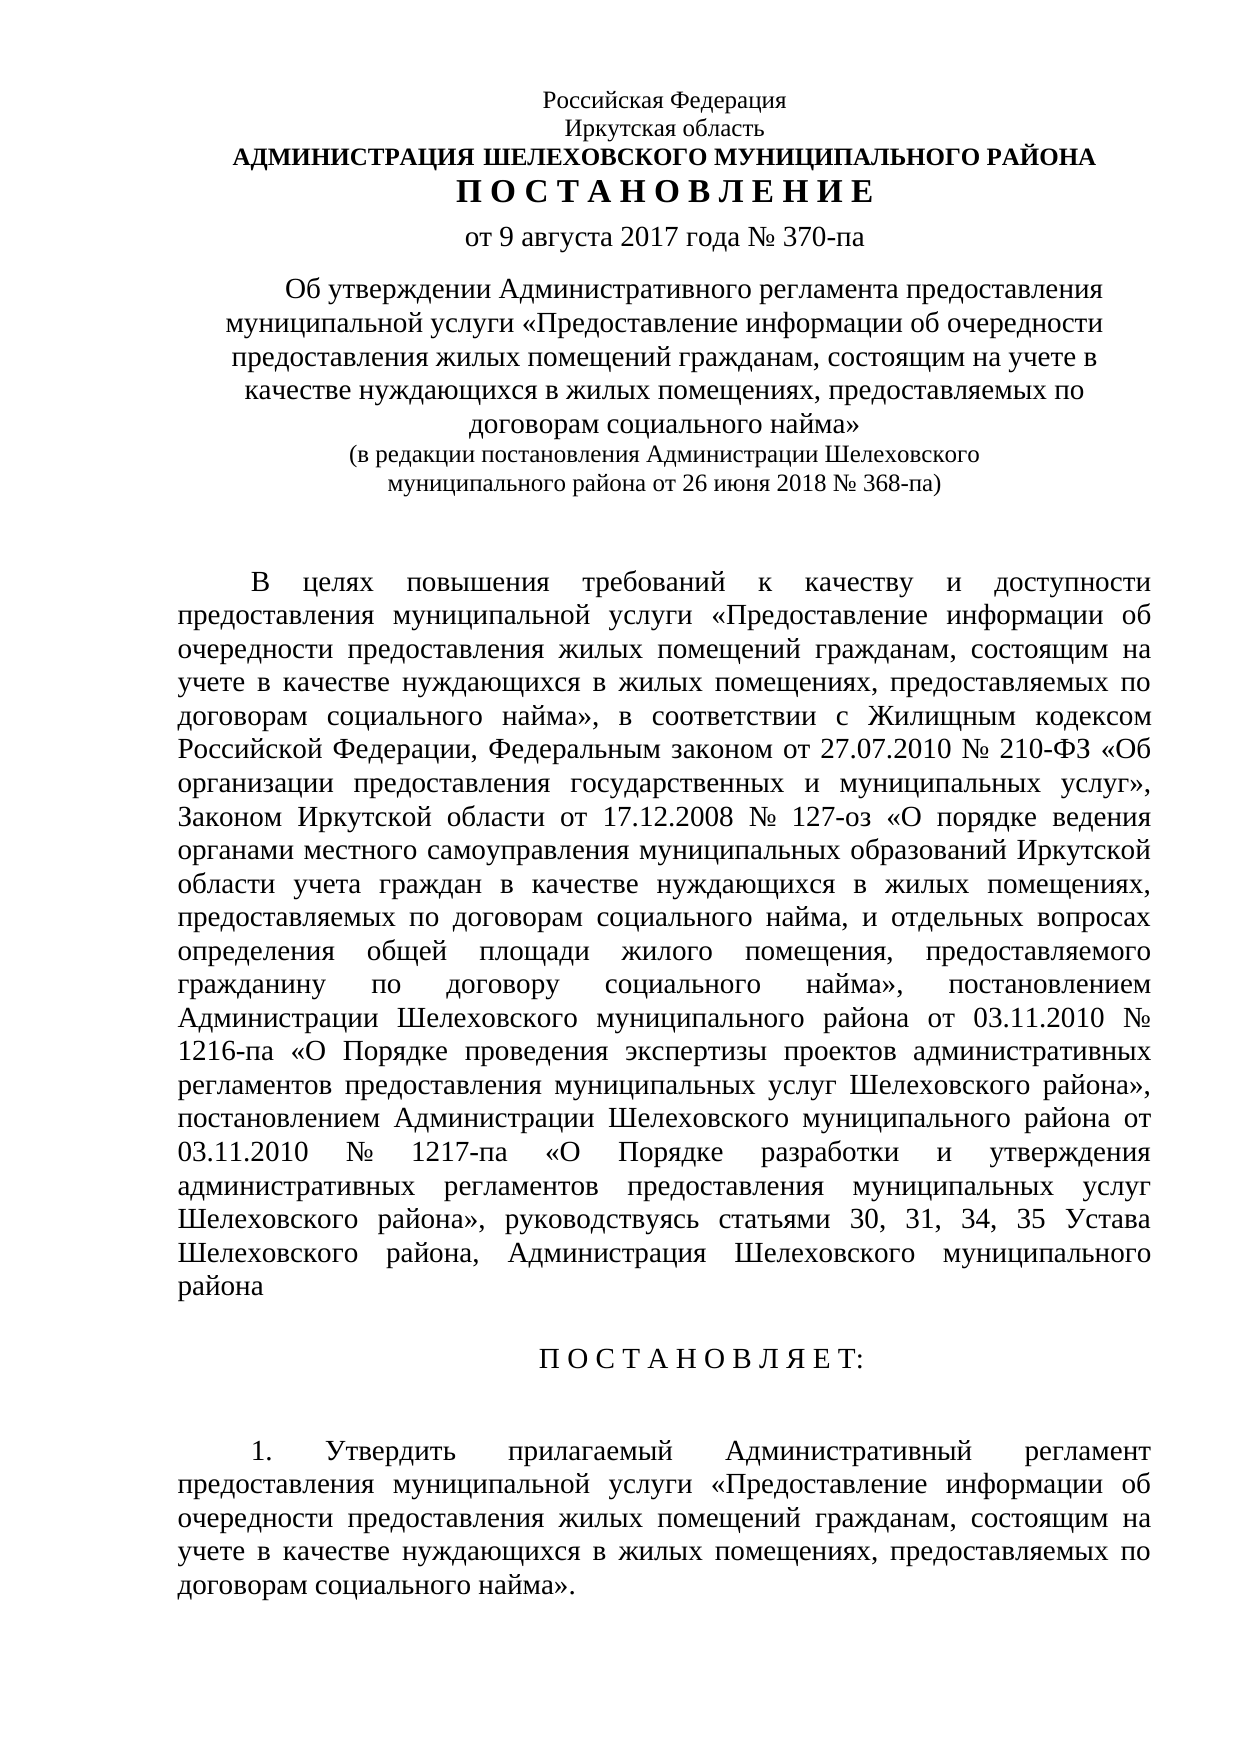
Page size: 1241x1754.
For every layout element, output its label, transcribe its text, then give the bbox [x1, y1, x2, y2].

text П О С Т А Н О В Л Я Е Т: [177, 1342, 1152, 1375]
text АДМИНИСТРАЦИЯ ШЕЛЕХОВСКОГО МУНИЦИПАЛЬНОГО РАЙОНА [177, 142, 1152, 171]
text 1. Утвердить прилагаемый Административный регламент предоставления муниципальной услуги «Предоставление информации об очередности предоставления жилых помещений гражданам, состоящим на учете в качестве нуждающихся в жилых помещениях, предоставляемых по договорам социального найма». [177, 1433, 1152, 1600]
text муниципального района от 26 июня 2018 № 368-па) [177, 468, 1152, 497]
text Иркутская область [177, 113, 1152, 142]
text Российская Федерация [177, 85, 1152, 113]
text от 9 августа 2017 года № 370-па [177, 219, 1152, 252]
text П О С Т А Н О В Л Е Н И Е [177, 171, 1152, 209]
text Об утверждении Административного регламента предоставления муниципальной услуги «Предоставление информации об очередности предоставления жилых помещений гражданам, состоящим на учете в качестве нуждающихся в жилых помещениях, предоставляемых по договорам социального найма» [177, 272, 1152, 439]
text (в редакции постановления Администрации Шелеховского [177, 439, 1152, 468]
text В целях повышения требований к качеству и доступности предоставления муниципальной услуги «Предоставление информации об очередности предоставления жилых помещений гражданам, состоящим на учете в качестве нуждающихся в жилых помещениях, предоставляемых по договорам социального найма», в соответствии с Жилищным кодексом Российской Федерации, Федеральным законом от 27.07.2010 № 210-ФЗ «Об организации предоставления государственных и муниципальных услуг», Законом Иркутской области от 17.12.2008 № 127-оз «О порядке ведения органами местного самоуправления муниципальных образований Иркутской области учета граждан в качестве нуждающихся в жилых помещениях, предоставляемых по договорам социального найма, и отдельных вопросах определения общей площади жилого помещения, предоставляемого гражданину по договору социального найма», постановлением Администрации Шелеховского муниципального района от 03.11.2010 № 1216-па «О Порядке проведения экспертизы проектов административных регламентов предоставления муниципальных услуг Шелеховского района», постановлением Администрации Шелеховского муниципального района от 03.11.2010 № 1217-па «О Порядке разработки и утверждения административных регламентов предоставления муниципальных услуг Шелеховского района», руководствуясь статьями 30, 31, 34, 35 Устава Шелеховского района, Администрация Шелеховского муниципального района [177, 564, 1152, 1302]
